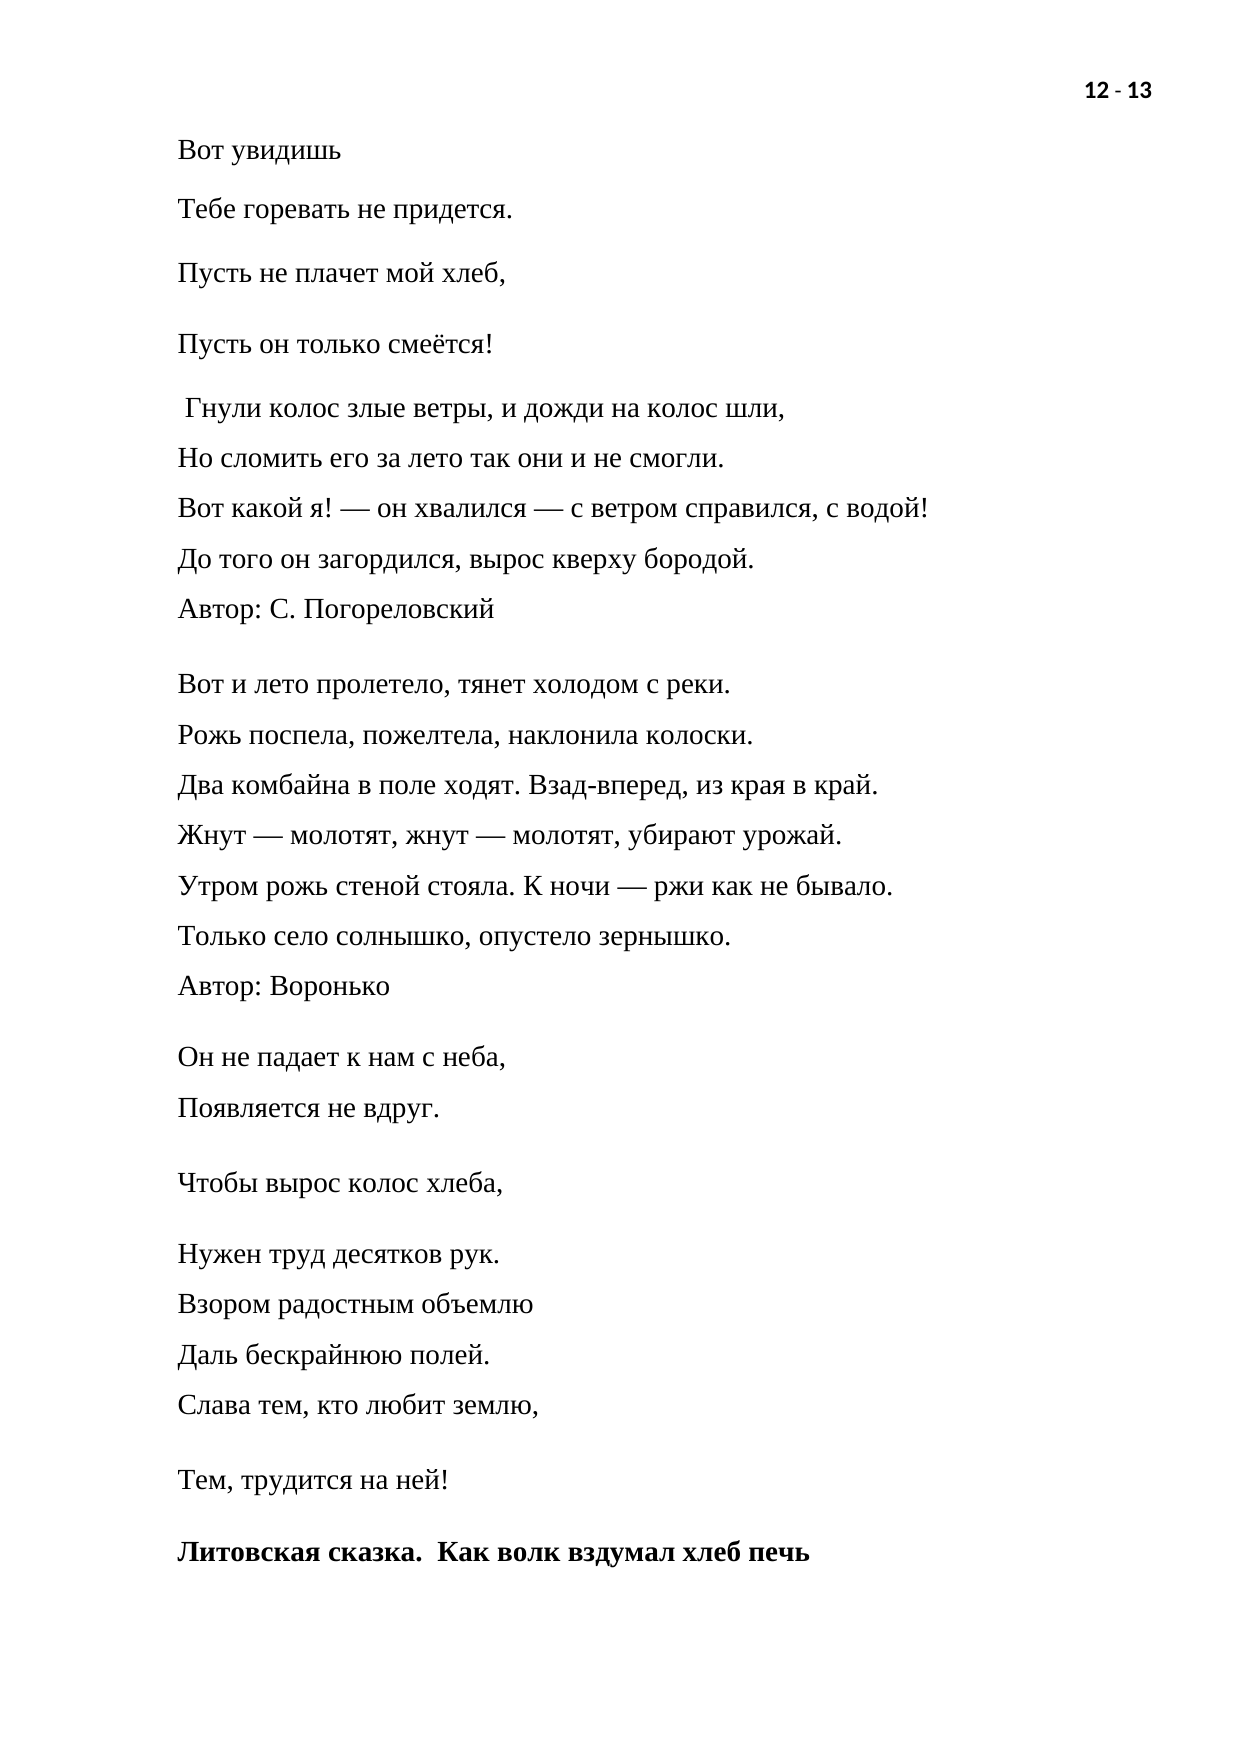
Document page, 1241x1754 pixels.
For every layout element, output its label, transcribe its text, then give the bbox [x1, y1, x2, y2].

text Чтобы вырос колос хлеба, [177, 1165, 1152, 1199]
text Он не падает к нам с неба, [177, 1039, 1152, 1073]
text Появляется не вдруг. [177, 1090, 1152, 1123]
text Литовская сказка. Как волк вздумал хлеб печь [177, 1534, 1152, 1567]
text Даль бескрайнюю полей. [177, 1337, 1152, 1370]
text Пусть не плачет мой хлеб, [177, 255, 1152, 289]
text Пусть он только смеётся! [177, 326, 1152, 360]
text Вот и лето пролетело, тянет холодом с реки. Рожь поспела, пожелтела, наклонила колоски. Два комбайна в поле ходят. Взад-вперед, из края в край. Жнут — молотят, жнут — молотят, убирают урожай. Утром рожь стеной стояла. К ночи — ржи как не бывало. Только село солнышко, опустело зернышко. Автор: Воронько [177, 666, 1152, 1002]
text Взором радостным объемлю [177, 1287, 1152, 1320]
text Тебе горевать не придется. [177, 192, 1152, 225]
text Нужен труд десятков рук. [177, 1236, 1152, 1270]
text Слава тем, кто любит землю, [177, 1387, 1152, 1421]
text Тем, трудится на ней! [177, 1462, 1152, 1496]
text Вот увидишь [177, 132, 1152, 166]
text Гнули колос злые ветры, и дожди на колос шли, Но сломить его за лето так они и не смогли. Вот какой я! — он хвалился — с ветром справился, с водой! До того он загордился, вырос кверху бородой. Автор: С. Погореловский [177, 390, 1152, 625]
